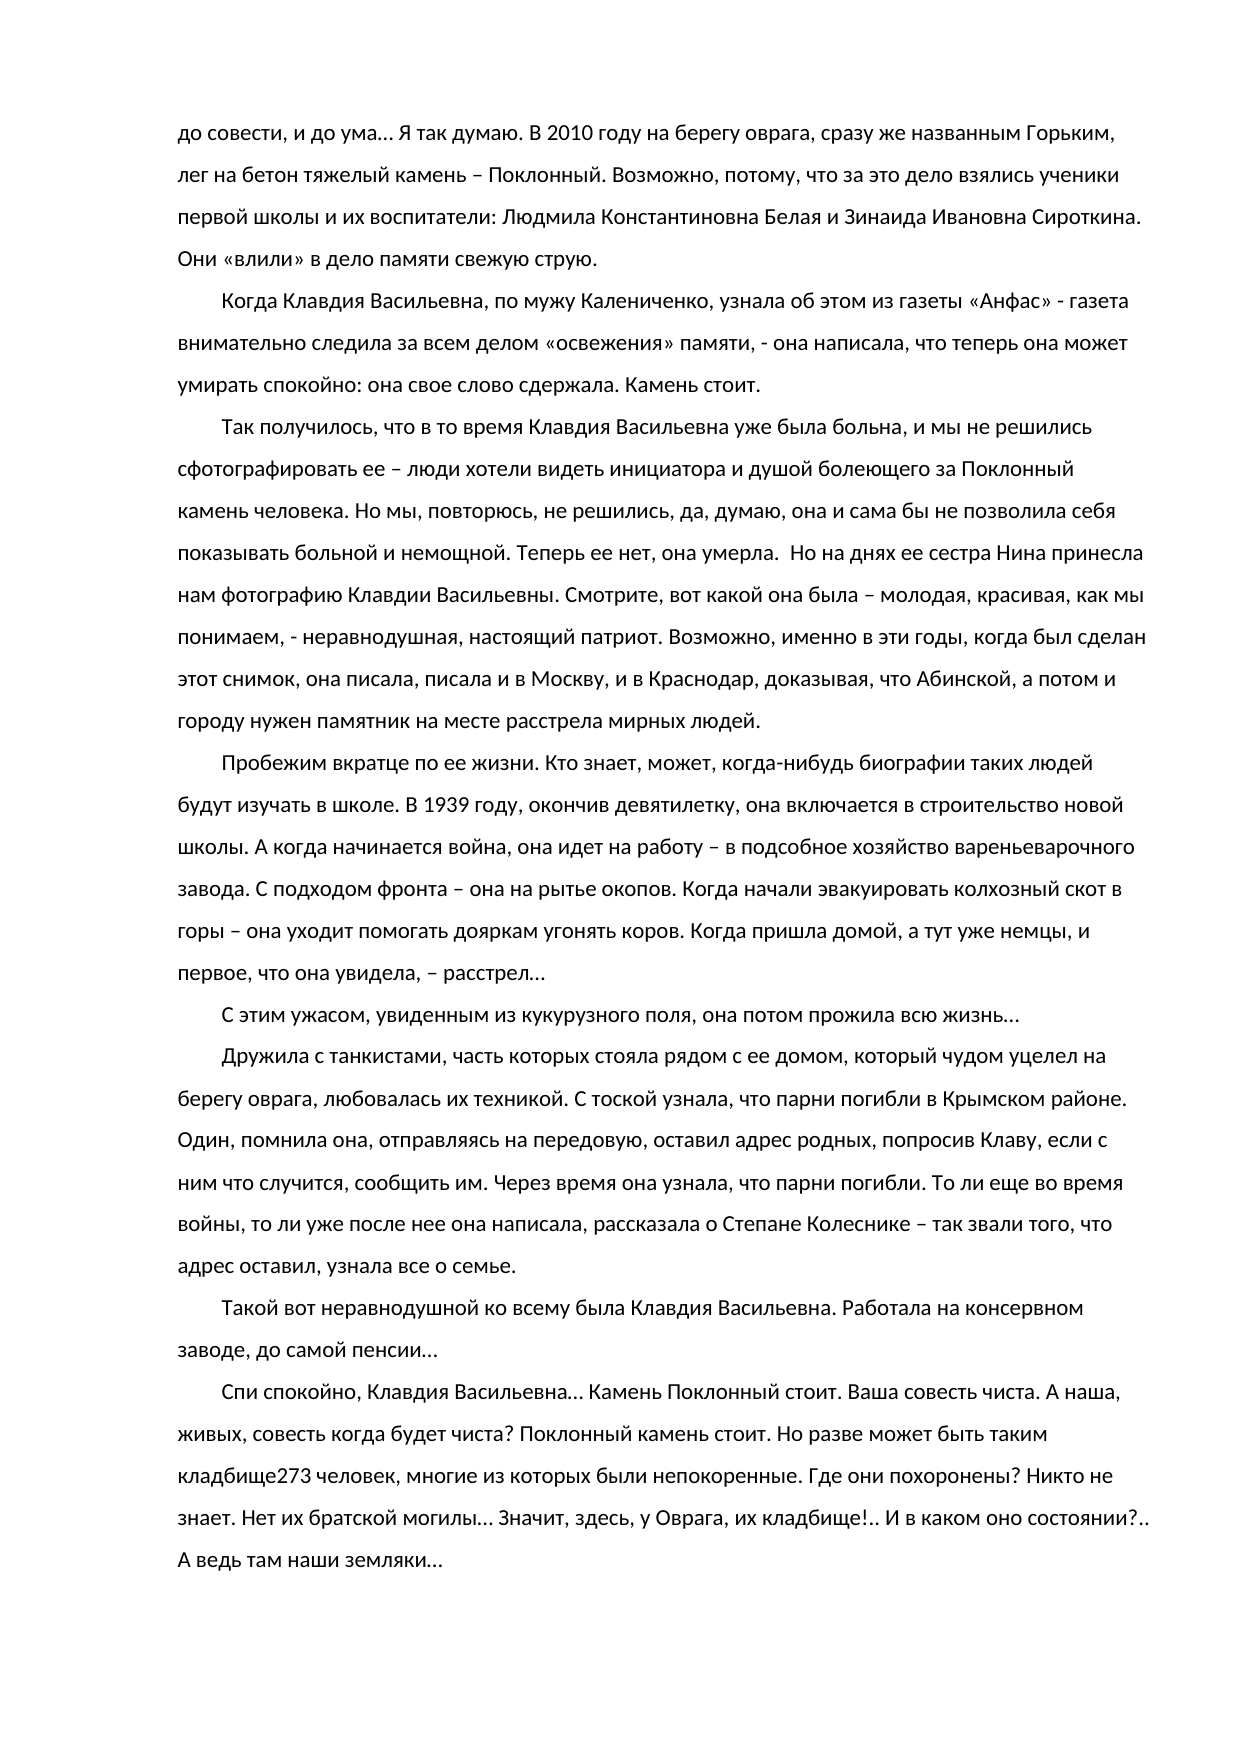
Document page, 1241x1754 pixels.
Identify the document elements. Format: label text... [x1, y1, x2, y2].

text Такой вот неравнодушной ко всему была Клавдия Васильевна. Работала на консервном заводе, до самой пенсии… [177, 1293, 1152, 1363]
text Дружила с танкистами, часть которых стояла рядом с ее домом, который чудом уцелел на берегу оврага, любовалась их техникой. С тоской узнала, что парни погибли в Крымском районе. Один, помнила она, отправляясь на передовую, оставил адрес родных, попросив Клаву, если с ним что случится, сообщить им. Через время она узнала, что парни погибли. То ли еще во время войны, то ли уже после нее она написала, рассказала о Степане Колеснике – так звали того, что адрес оставил, узнала все о семье. [177, 1042, 1152, 1279]
text Когда Клавдия Васильевна, по мужу Калениченко, узнала об этом из газеты «Анфас» - газета внимательно следила за всем делом «освежения» памяти, - она написала, что теперь она может умирать спокойно: она свое слово сдержала. Камень стоит. [177, 286, 1152, 398]
text Так получилось, что в то время Клавдия Васильевна уже была больна, и мы не решились сфотографировать ее – люди хотели видеть инициатора и душой болеющего за Поклонный камень человека. Но мы, повторюсь, не решились, да, думаю, она и сама бы не позволила себя показывать больной и немощной. Теперь ее нет, она умерла. Но на днях ее сестра Нина принесла нам фотографию Клавдии Васильевны. Смотрите, вот какой она была – молодая, красивая, как мы понимаем, - неравнодушная, настоящий патриот. Возможно, именно в эти годы, когда был сделан этот снимок, она писала, писала и в Москву, и в Краснодар, доказывая, что Абинской, а потом и городу нужен памятник на месте расстрела мирных людей. [177, 412, 1152, 734]
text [177, 118, 1152, 272]
text Спи спокойно, Клавдия Васильевна… Камень Поклонный стоит. Ваша совесть чиста. А наша, живых, совесть когда будет чиста? Поклонный камень стоит. Но разве может быть таким кладбище273 человек, многие из которых были непокоренные. Где они похоронены? Никто не знает. Нет их братской могилы… Значит, здесь, у Оврага, их кладбище!.. И в каком оно состоянии?.. А ведь там наши земляки… [177, 1377, 1152, 1573]
text С этим ужасом, увиденным из кукурузного поля, она потом прожила всю жизнь… [177, 1000, 1152, 1028]
text Пробежим вкратце по ее жизни. Кто знает, может, когда-нибудь биографии таких людей будут изучать в школе. В 1939 году, окончив девятилетку, она включается в строительство новой школы. А когда начинается война, она идет на работу – в подсобное хозяйство вареньеварочного завода. С подходом фронта – она на рытье окопов. Когда начали эвакуировать колхозный скот в горы – она уходит помогать дояркам угонять коров. Когда пришла домой, а тут уже немцы, и первое, что она увидела, – расстрел… [177, 748, 1152, 986]
